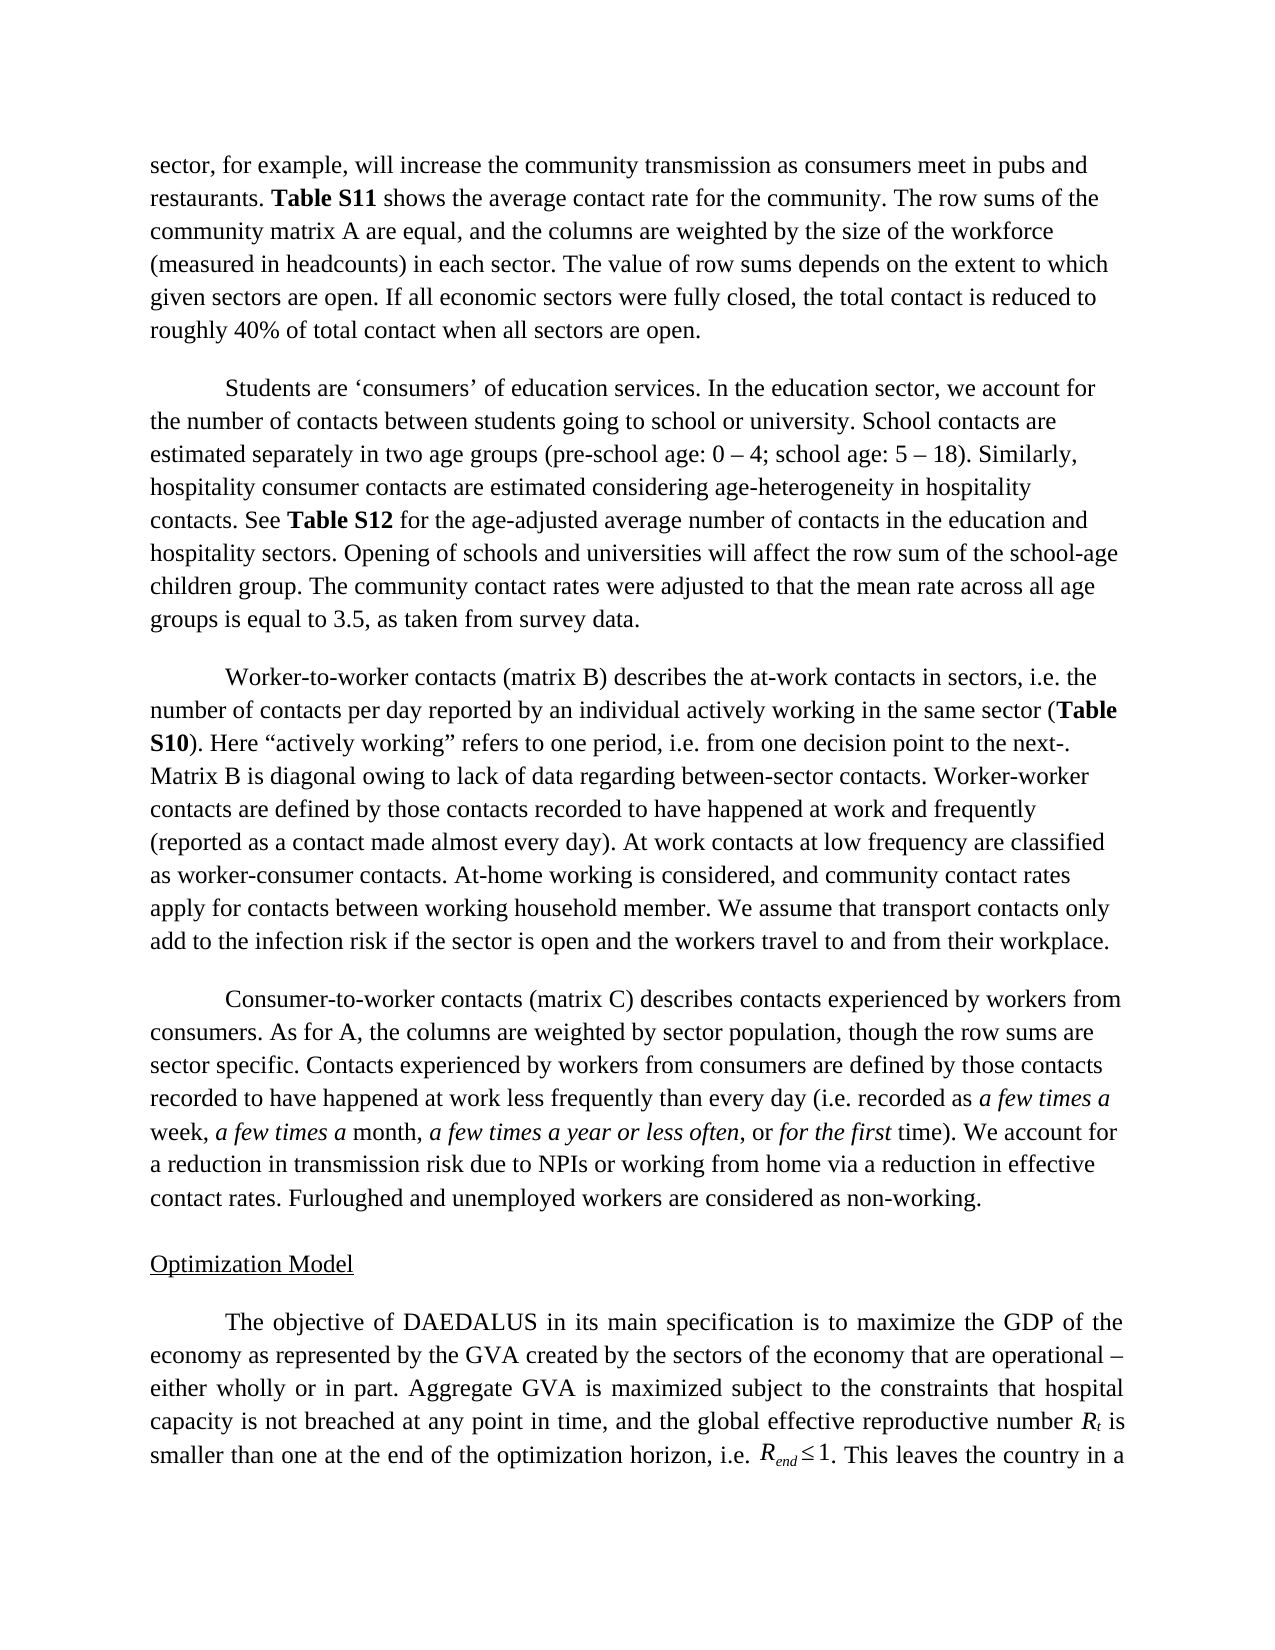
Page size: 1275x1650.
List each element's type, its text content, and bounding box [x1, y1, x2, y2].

text Optimization Model [150, 1249, 1125, 1277]
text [150, 150, 1125, 344]
text Worker-to-worker contacts (matrix B) describes the at-work contacts in sectors, i.e. the number of contacts per day reported by an individual actively working in the same sector (Table S10). Here “actively working” refers to one period, i.e. from one decision point to the next-. Matrix B is diagonal owing to lack of data regarding between-sector contacts. Worker-worker contacts are defined by those contacts recorded to have happened at work and frequently (reported as a contact made almost every day). At work contacts at low frequency are classified as worker-consumer contacts. At-home working is considered, and community contact rates apply for contacts between working household member. We assume that transport contacts only add to the infection risk if the sector is open and the workers travel to and from their workplace. [150, 662, 1125, 955]
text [150, 1307, 1125, 1470]
text Consumer-to-worker contacts (matrix C) describes contacts experienced by workers from consumers. As for A, the columns are weighted by sector population, though the row sums are sector specific. Contacts experienced by workers from consumers are defined by those contacts recorded to have happened at work less frequently than every day (i.e. recorded as a few times a week, a few times a month, a few times a year or less often, or for the first time). We account for a reduction in transmission risk due to NPIs or working from home via a reduction in effective contact rates. Furloughed and unemployed workers are considered as non-working. [150, 984, 1125, 1211]
text Students are ‘consumers’ of education services. In the education sector, we account for the number of contacts between students going to school or university. School contacts are estimated separately in two age groups (pre-school age: 0 – 4; school age: 5 – 18). Similarly, hospitality consumer contacts are estimated considering age-heterogeneity in hospitality contacts. See Table S12 for the age-adjusted average number of contacts in the education and hospitality sectors. Opening of schools and universities will affect the row sum of the school-age children group. The community contact rates were adjusted to that the mean rate across all age groups is equal to 3.5, as taken from survey data. [150, 373, 1125, 633]
